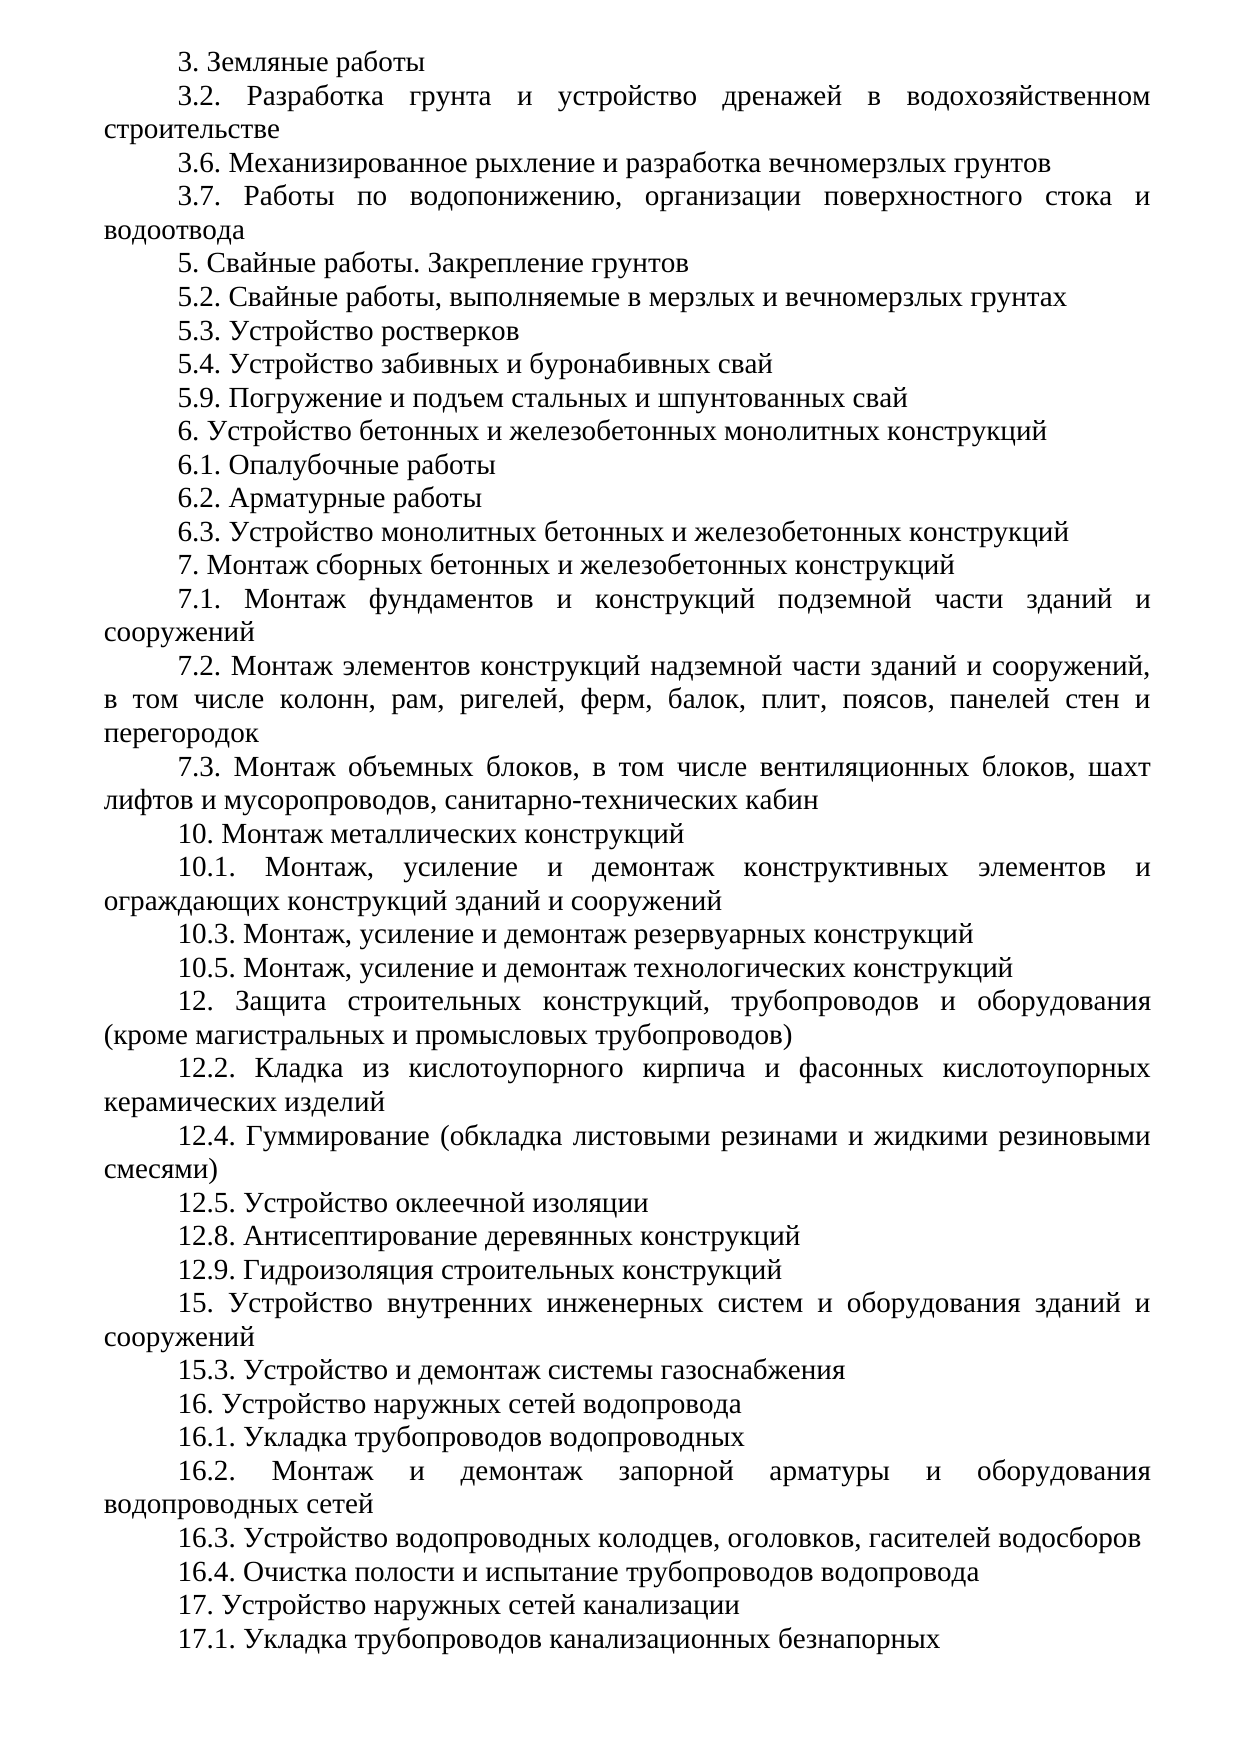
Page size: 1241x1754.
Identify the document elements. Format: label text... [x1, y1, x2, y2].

text 16.2. Монтаж и демонтаж запорной арматуры и оборудования водопроводных сетей [103, 1453, 1152, 1520]
text 6. Устройство бетонных и железобетонных монолитных конструкций [103, 413, 1152, 447]
text 3.7. Работы по водопонижению, организации поверхностного стока и водоотвода [103, 178, 1152, 246]
text 12.5. Устройство оклеечной изоляции [103, 1185, 1152, 1218]
text 5.4. Устройство забивных и буронабивных свай [103, 346, 1152, 380]
text 7. Монтаж сборных бетонных и железобетонных конструкций [103, 547, 1152, 581]
text 16.1. Укладка трубопроводов водопроводных [103, 1419, 1152, 1453]
text 12.4. Гуммирование (обкладка листовыми резинами и жидкими резиновыми смесями) [103, 1118, 1152, 1185]
text 5.3. Устройство ростверков [103, 313, 1152, 346]
text 7.3. Монтаж объемных блоков, в том числе вентиляционных блоков, шахт лифтов и мусоропроводов, санитарно-технических кабин [103, 749, 1152, 816]
text 5.2. Свайные работы, выполняемые в мерзлых и вечномерзлых грунтах [103, 279, 1152, 313]
text 16. Устройство наружных сетей водопровода [103, 1386, 1152, 1419]
text 17. Устройство наружных сетей канализации [103, 1587, 1152, 1621]
text 12. Защита строительных конструкций, трубопроводов и оборудования (кроме магистральных и промысловых трубопроводов) [103, 983, 1152, 1051]
text 15. Устройство внутренних инженерных систем и оборудования зданий и сооружений [103, 1285, 1152, 1352]
text 6.3. Устройство монолитных бетонных и железобетонных конструкций [103, 514, 1152, 547]
text 3.2. Разработка грунта и устройство дренажей в водохозяйственном строительстве [103, 78, 1152, 145]
text 7.2. Монтаж элементов конструкций надземной части зданий и сооружений, в том числе колонн, рам, ригелей, ферм, балок, плит, поясов, панелей стен и перегородок [103, 648, 1152, 749]
text 16.3. Устройство водопроводных колодцев, оголовков, гасителей водосборов [103, 1520, 1152, 1554]
text 6.2. Арматурные работы [103, 480, 1152, 514]
text 12.8. Антисептирование деревянных конструкций [103, 1218, 1152, 1252]
text 10.3. Монтаж, усиление и демонтаж резервуарных конструкций [103, 916, 1152, 950]
text 3. Земляные работы [103, 44, 1152, 78]
text 12.2. Кладка из кислотоупорного кирпича и фасонных кислотоупорных керамических изделий [103, 1051, 1152, 1118]
text 10.1. Монтаж, усиление и демонтаж конструктивных элементов и ограждающих конструкций зданий и сооружений [103, 849, 1152, 916]
text 15.3. Устройство и демонтаж системы газоснабжения [103, 1352, 1152, 1386]
text 10.5. Монтаж, усиление и демонтаж технологических конструкций [103, 950, 1152, 983]
text 3.6. Механизированное рыхление и разработка вечномерзлых грунтов [103, 145, 1152, 178]
text 5. Свайные работы. Закрепление грунтов [103, 246, 1152, 279]
text 10. Монтаж металлических конструкций [103, 816, 1152, 849]
text 16.4. Очистка полости и испытание трубопроводов водопровода [103, 1554, 1152, 1587]
text 7.1. Монтаж фундаментов и конструкций подземной части зданий и сооружений [103, 581, 1152, 648]
text 17.1. Укладка трубопроводов канализационных безнапорных [103, 1621, 1152, 1654]
text 6.1. Опалубочные работы [103, 447, 1152, 480]
text 12.9. Гидроизоляция строительных конструкций [103, 1252, 1152, 1285]
text 5.9. Погружение и подъем стальных и шпунтованных свай [103, 380, 1152, 413]
